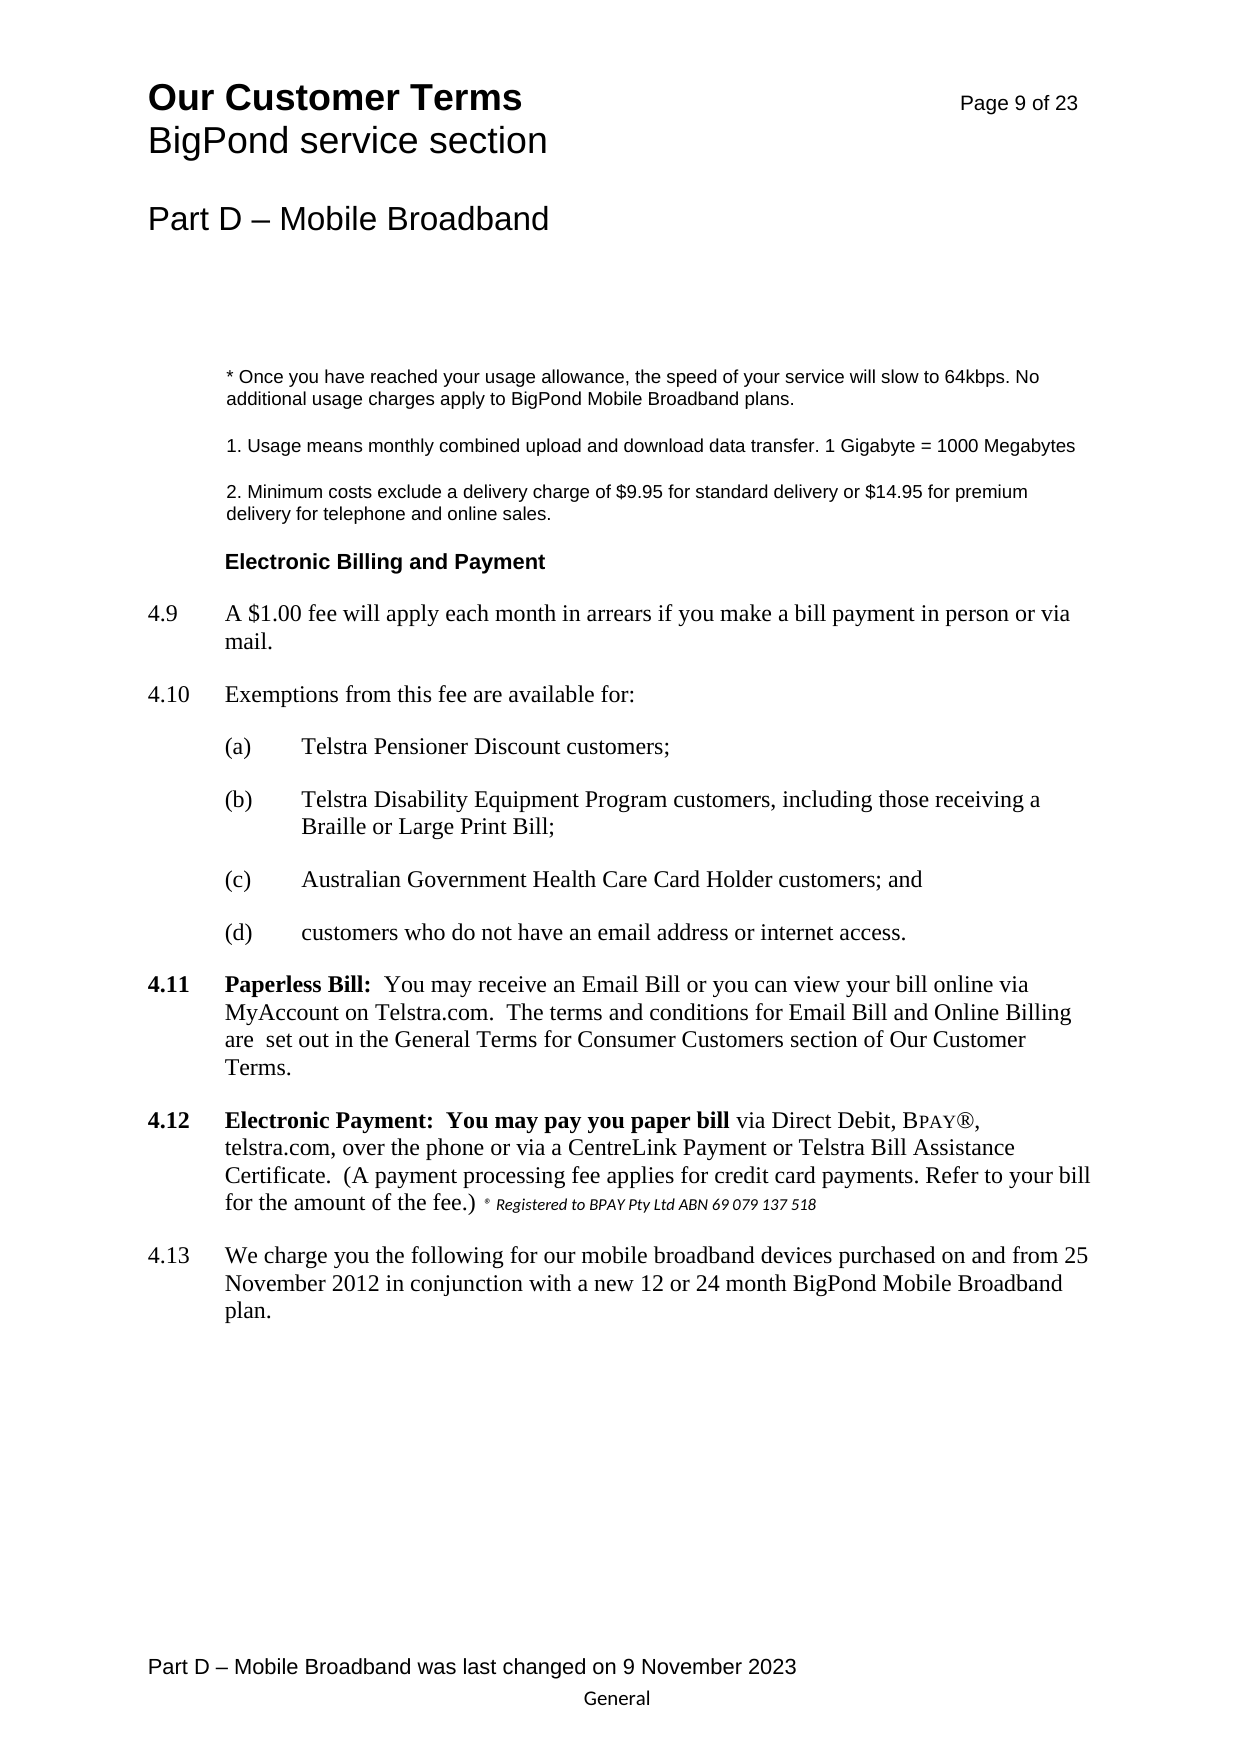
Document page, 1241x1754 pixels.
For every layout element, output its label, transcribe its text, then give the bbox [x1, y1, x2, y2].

subtitle * Once you have reached your usage allowance, the speed of your service will slow to 64kbps. No additional usage charges apply to BigPond Mobile Broadband plans. [226, 366, 1092, 409]
subtitle Electronic Payment: You may pay you paper bill via Direct Debit, BPAY®, telstra.com, over the phone or via a CentreLink Payment or Telstra Bill Assistance Certificate. (A payment processing fee applies for credit card payments. Refer to your bill for the amount of the fee.) ® Registered to BPAY Pty Ltd ABN 69 079 137 518 [148, 1106, 1092, 1216]
subtitle Exemptions from this fee are available for: [148, 679, 1092, 707]
subtitle Telstra Pensioner Discount customers; [224, 732, 1092, 760]
subtitle 1. Usage means monthly combined upload and download data transfer. 1 Gigabyte = 1000 Megabytes [226, 434, 1092, 456]
subtitle A $1.00 fee will apply each month in arrears if you make a bill payment in person or via mail. [148, 599, 1092, 654]
text Electronic Billing and Payment [224, 549, 1092, 574]
subtitle Paperless Bill: You may receive an Email Bill or you can view your bill online via MyAccount on Telstra.com. The terms and conditions for Email Bill and Online Billing are set out in the General Terms for Consumer Customers section of Our Customer Terms. [148, 970, 1092, 1081]
subtitle customers who do not have an email address or internet access. [224, 918, 1092, 945]
subtitle We charge you the following for our mobile broadband devices purchased on and from 25 November 2012 in conjunction with a new 12 or 24 month BigPond Mobile Broadband plan. [148, 1241, 1092, 1324]
subtitle Australian Government Health Care Card Holder customers; and [224, 865, 1092, 893]
subtitle Telstra Disability Equipment Program customers, including those receiving a Braille or Large Print Bill; [224, 785, 1092, 840]
subtitle 2. Minimum costs exclude a delivery charge of $9.95 for standard delivery or $14.95 for premium delivery for telephone and online sales. [226, 481, 1092, 524]
